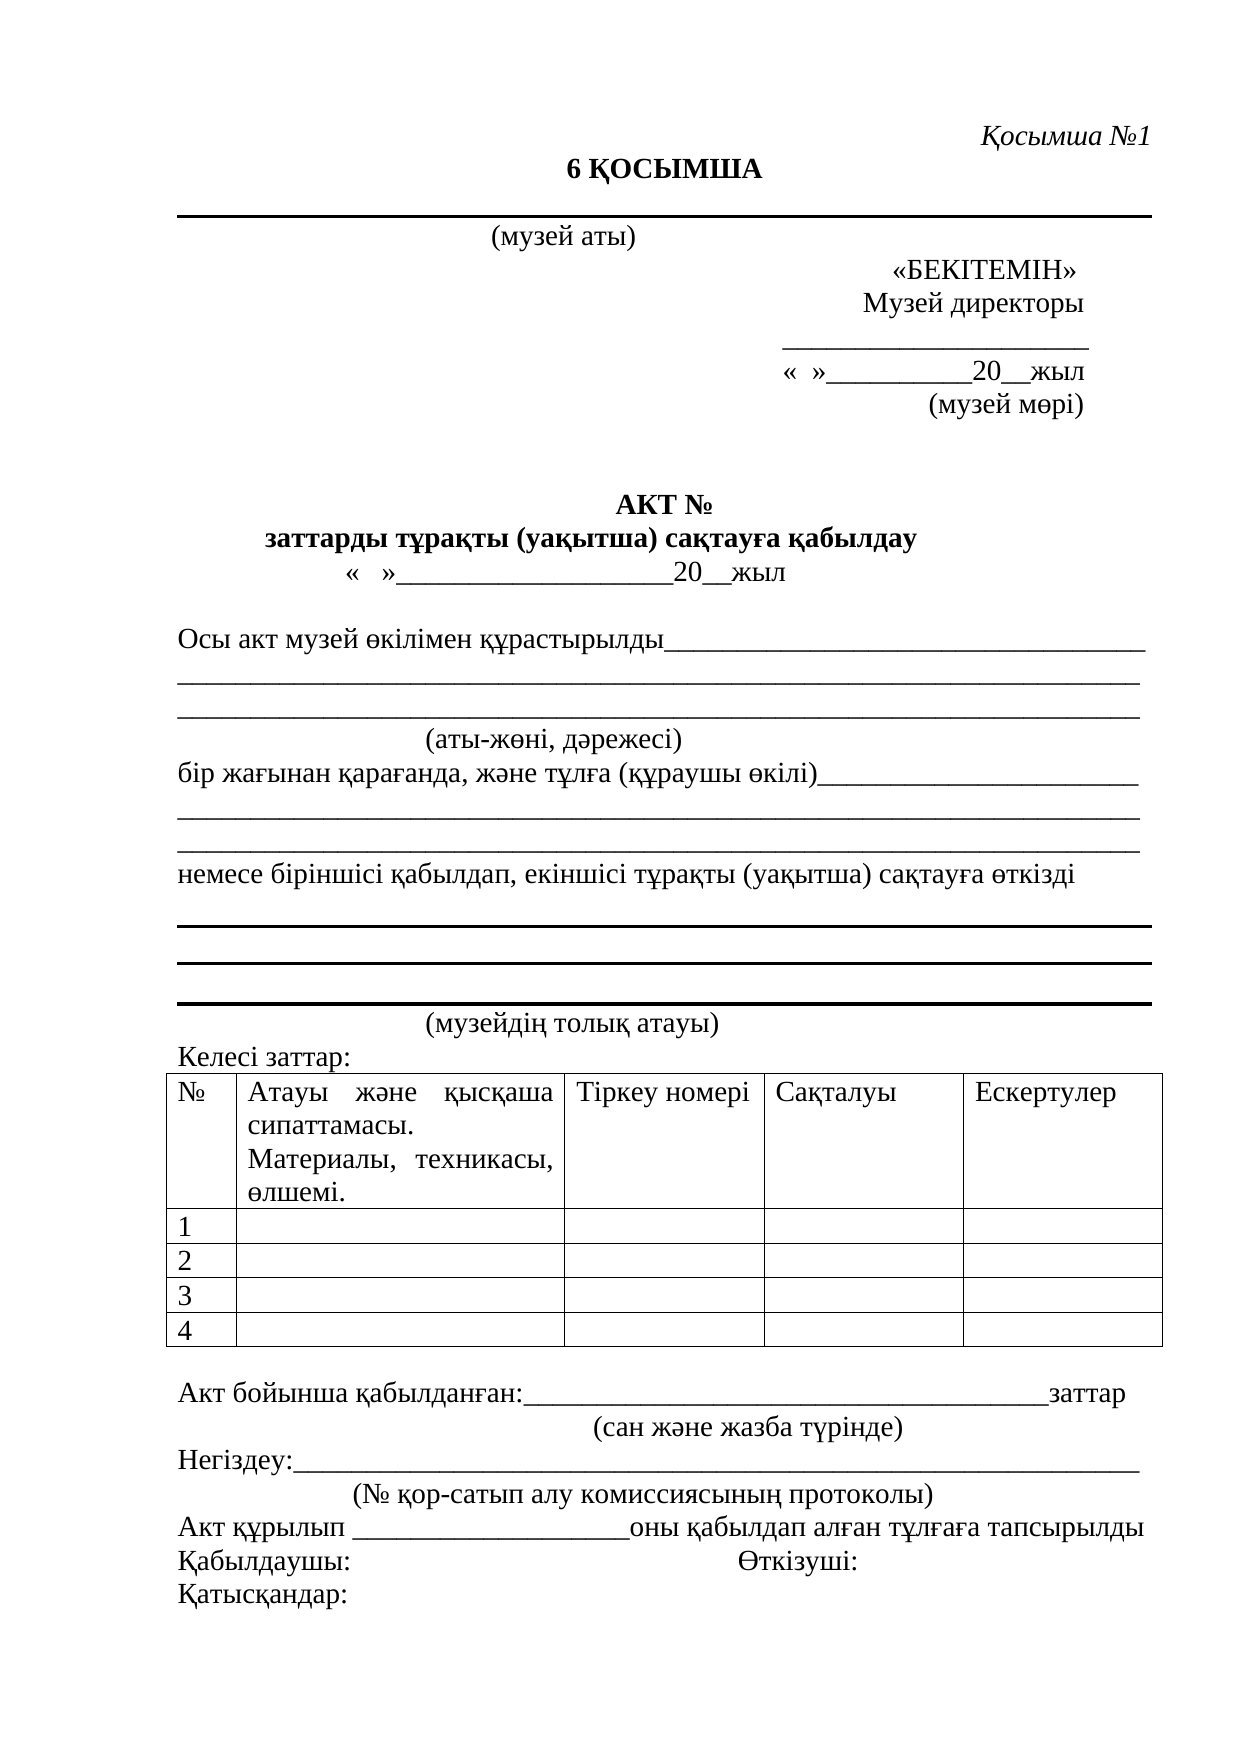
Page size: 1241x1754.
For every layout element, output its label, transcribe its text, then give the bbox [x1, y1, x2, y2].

text 6 ҚОСЫМША [177, 152, 1152, 185]
table_cell [237, 1278, 564, 1312]
text ____________________________________________________________________________________________________________________________________ [177, 654, 1152, 722]
table_cell [964, 1209, 1162, 1242]
text Қатысқандар: [177, 1576, 1152, 1610]
text (сан және жазба түрінде) [177, 1409, 1152, 1442]
text _____________________ [177, 319, 1152, 353]
table_header Атауы және қысқаша сипаттамасы. Материалы, техникасы, өлшемі. [237, 1074, 564, 1208]
table_cell [964, 1244, 1162, 1277]
table_cell [765, 1313, 963, 1346]
text «БЕКІТЕМІН» [177, 252, 1152, 286]
table_cell [565, 1278, 764, 1312]
table_header № [167, 1074, 236, 1208]
text « »__________20__жыл [177, 353, 1152, 386]
text Осы акт музей өкілімен құрастырылды_________________________________ [177, 621, 1152, 654]
table_cell [964, 1313, 1162, 1346]
table_cell [565, 1209, 764, 1242]
table_cell 1 [167, 1209, 236, 1242]
table_cell [237, 1313, 564, 1346]
text немесе біріншісі қабылдап, екіншісі тұрақты (уақытша) сақтауға өткізді [177, 856, 1152, 889]
text Келесі заттар: [177, 1039, 1152, 1073]
text Негіздеу:__________________________________________________________ [177, 1442, 1152, 1476]
text (музейдің толық атауы) [177, 1006, 1152, 1039]
text (аты-жөні, дәрежесі) [177, 722, 1152, 755]
text Қосымша №1 [177, 118, 1152, 152]
table_cell 4 [167, 1313, 236, 1346]
text (музей аты) [177, 218, 1152, 252]
table_cell 3 [167, 1278, 236, 1312]
text Акт бойынша қабылданған:____________________________________заттар [177, 1375, 1152, 1409]
text « »___________________20__жыл [177, 554, 1152, 587]
table_cell [765, 1209, 963, 1242]
text (№ қор-сатып алу комиссиясының протоколы) [177, 1476, 1152, 1509]
table_cell [237, 1244, 564, 1277]
text Акт құрылып ___________________оны қабылдап алған тұлғаға тапсырылды [177, 1509, 1152, 1543]
table_header Тіркеу номері [565, 1074, 764, 1208]
table_cell 2 [167, 1244, 236, 1277]
table_cell [237, 1209, 564, 1242]
table_header Ескертулер [964, 1074, 1162, 1208]
text ____________________________________________________________________________________________________________________________________ [177, 789, 1152, 856]
text бір жағынан қарағанда, және тұлға (құраушы өкілі)______________________ [177, 755, 1152, 789]
table_cell [765, 1278, 963, 1312]
text Музей директоры [177, 286, 1152, 319]
text заттарды тұрақты (уақытша) сақтауға қабылдау [177, 520, 1152, 554]
table_cell [765, 1244, 963, 1277]
table_cell [565, 1313, 764, 1346]
text (музей мөрі) [177, 386, 1152, 420]
text АКТ № [177, 487, 1152, 520]
text Қабылдаушы: Өткізуші: [177, 1543, 1152, 1576]
table_cell [565, 1244, 764, 1277]
table_header Сақталуы [765, 1074, 963, 1208]
table_cell [964, 1278, 1162, 1312]
